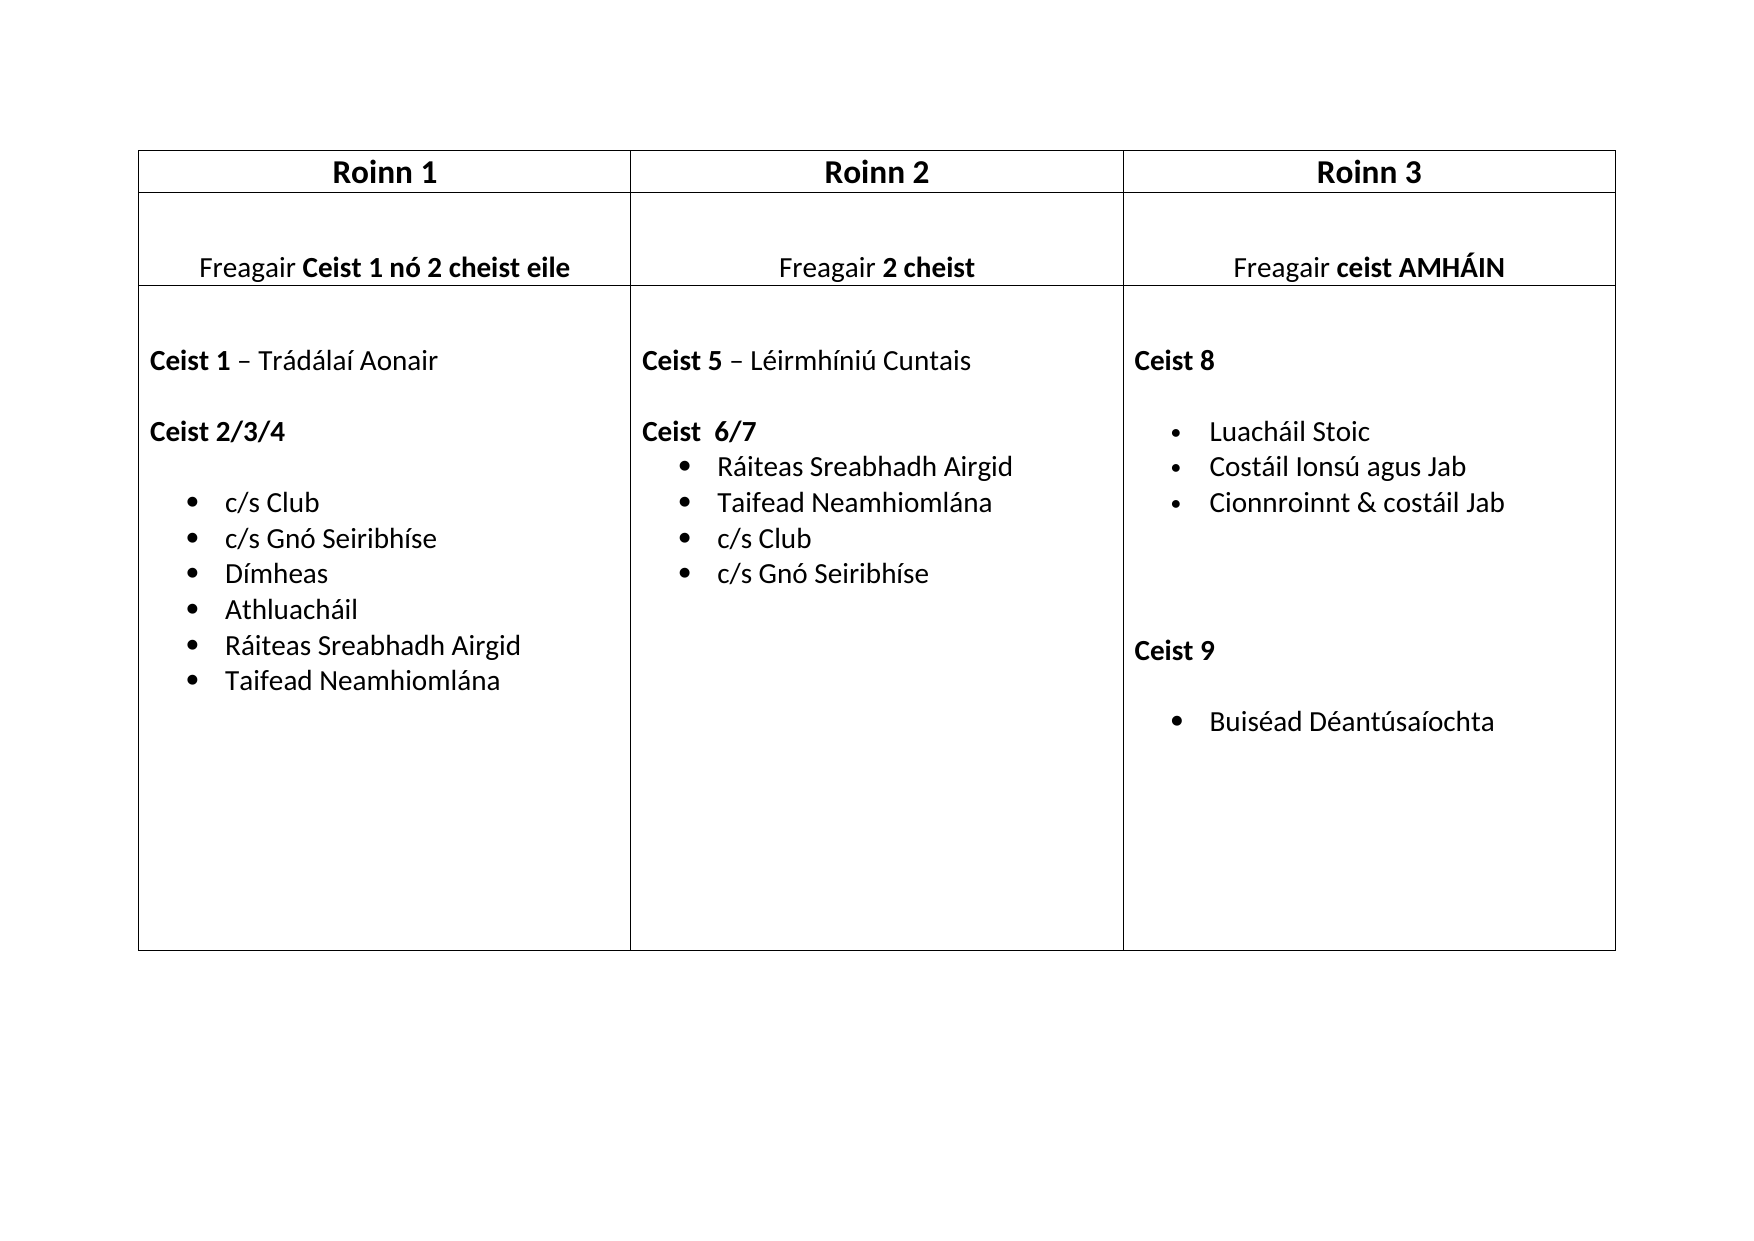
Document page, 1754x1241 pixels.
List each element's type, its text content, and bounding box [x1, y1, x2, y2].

table_cell Ceist 8 Luacháil Stoic Costáil Ionsú agus Jab Cionnroinnt & costáil Jab Ceist 9 Buiséad Déantúsaíochta [1124, 286, 1615, 950]
table_cell Ceist 1 – Trádálaí Aonair Ceist 2/3/4 c/s Club c/s Gnó Seiribhíse Dímheas Athluacháil Ráiteas Sreabhadh Airgid Taifead Neamhiomlána [139, 286, 630, 950]
table_cell Freagair 2 cheist [631, 193, 1123, 284]
table_cell Freagair ceist AMHÁIN [1124, 193, 1615, 284]
table_cell Freagair Ceist 1 nó 2 cheist eile [139, 193, 630, 284]
table_cell Ceist 5 – Léirmhíniú Cuntais Ceist 6/7 Ráiteas Sreabhadh Airgid Taifead Neamhiomlána c/s Club c/s Gnó Seiribhíse [631, 286, 1123, 950]
table_header Roinn 2 [631, 151, 1123, 192]
table_header Roinn 1 [139, 151, 630, 192]
table_header Roinn 3 [1124, 151, 1615, 192]
